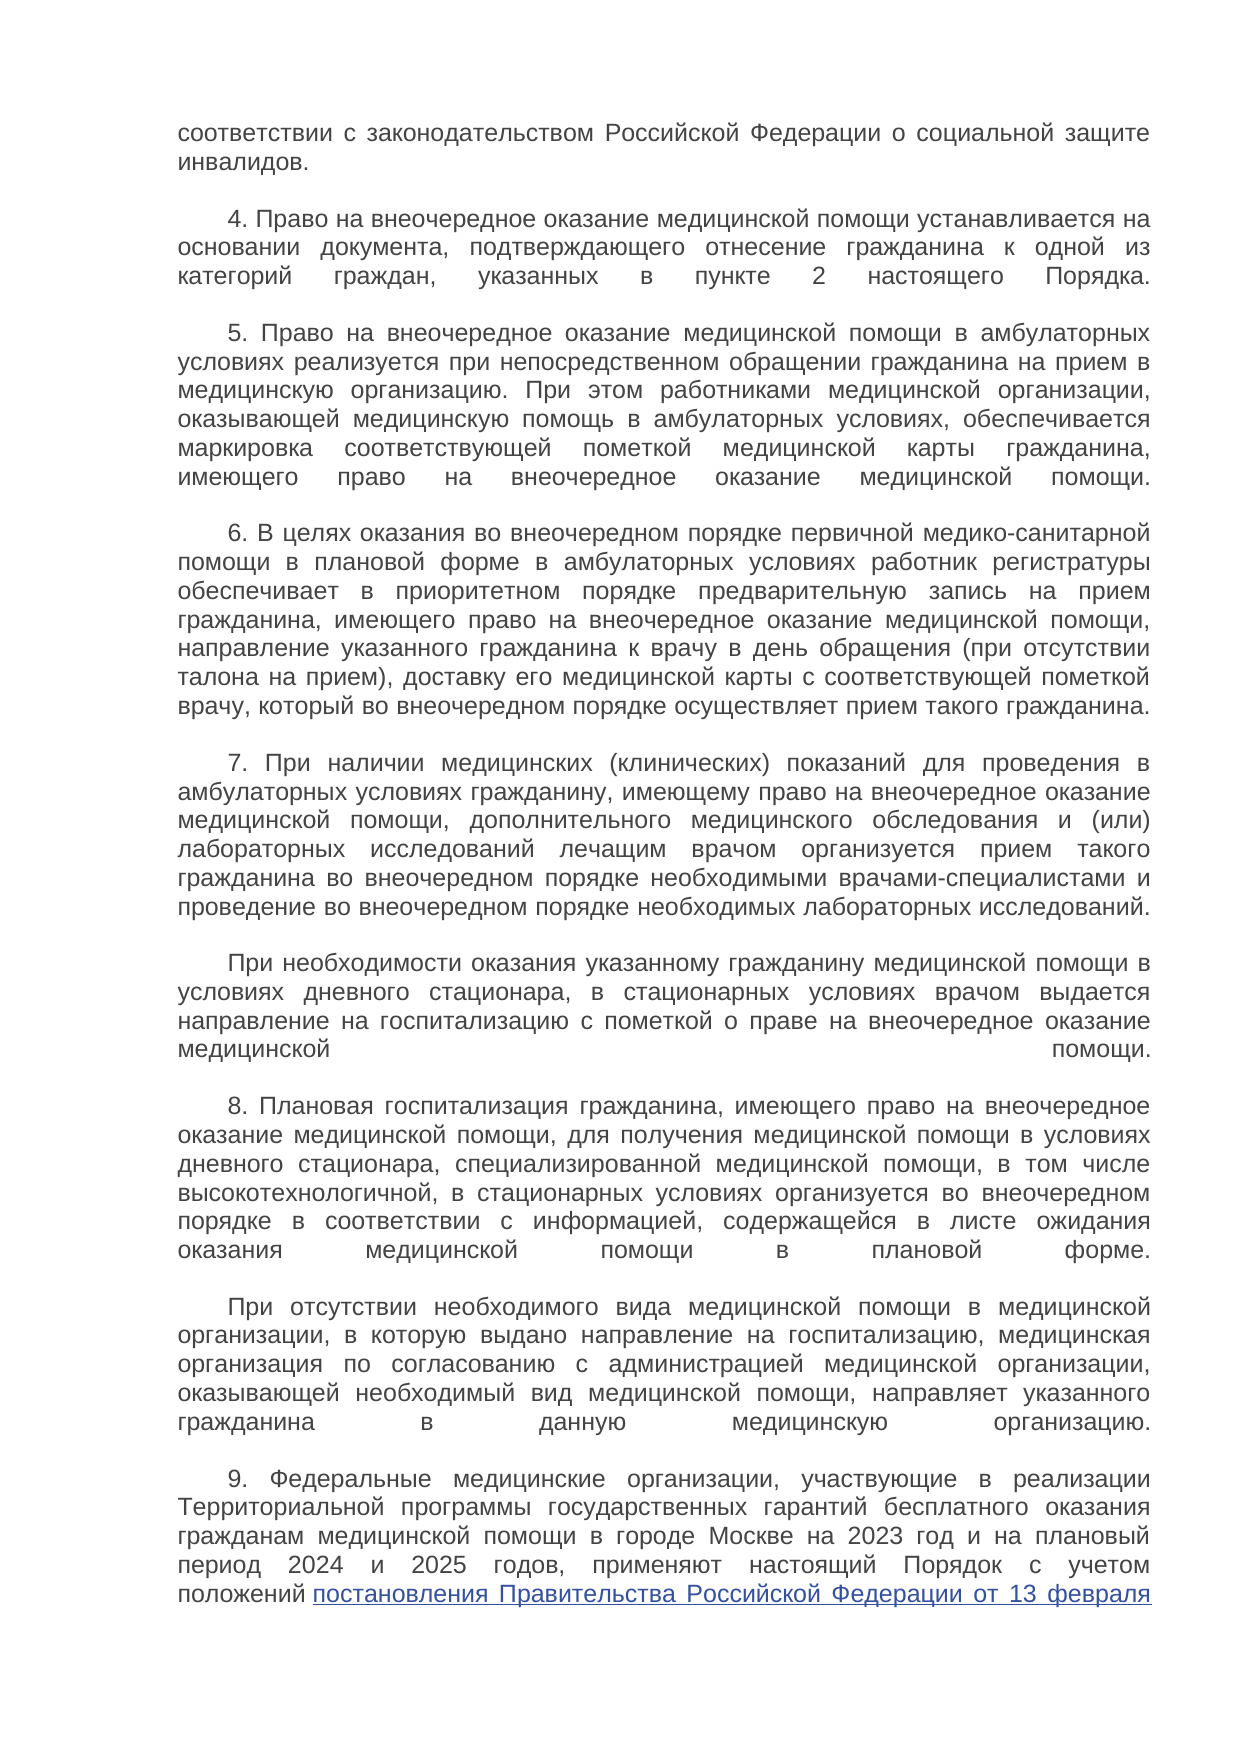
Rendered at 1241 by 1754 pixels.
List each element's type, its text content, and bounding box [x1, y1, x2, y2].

text При отсутствии необходимого вида медицинской помощи в медицинской организации, в которую выдано направление на госпитализацию, медицинская организация по согласованию с администрацией медицинской организации, оказывающей необходимый вид медицинской помощи, направляет указанного гражданина в данную медицинскую организацию. [177, 1292, 1152, 1463]
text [177, 1463, 1152, 1607]
text При необходимости оказания указанному гражданину медицинской помощи в условиях дневного стационара, в стационарных условиях врачом выдается направление на госпитализацию с пометкой о праве на внеочередное оказание медицинской помощи. [177, 948, 1152, 1091]
text 8. Плановая госпитализация гражданина, имеющего право на внеочередное оказание медицинской помощи, для получения медицинской помощи в условиях дневного стационара, специализированной медицинской помощи, в том числе высокотехнологичной, в стационарных условиях организуется во внеочередном порядке в соответствии с информацией, содержащейся в листе ожидания оказания медицинской помощи в плановой форме. [177, 1091, 1152, 1292]
text 6. В целях оказания во внеочередном порядке первичной медико-санитарной помощи в плановой форме в амбулаторных условиях работник регистратуры обеспечивает в приоритетном порядке предварительную запись на прием гражданина, имеющего право на внеочередное оказание медицинской помощи, направление указанного гражданина к врачу в день обращения (при отсутствии талона на прием), доставку его медицинской карты с соответствующей пометкой врачу, который во внеочередном порядке осуществляет прием такого гражданина. [177, 518, 1152, 748]
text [177, 118, 1152, 204]
text 4. Право на внеочередное оказание медицинской помощи устанавливается на основании документа, подтверждающего отнесение гражданина к одной из категорий граждан, указанных в пункте 2 настоящего Порядка. [177, 204, 1152, 318]
text 5. Право на внеочередное оказание медицинской помощи в амбулаторных условиях реализуется при непосредственном обращении гражданина на прием в медицинскую организацию. При этом работниками медицинской организации, оказывающей медицинскую помощь в амбулаторных условиях, обеспечивается маркировка соответствующей пометкой медицинской карты гражданина, имеющего право на внеочередное оказание медицинской помощи. [177, 318, 1152, 518]
text 7. При наличии медицинских (клинических) показаний для проведения в амбулаторных условиях гражданину, имеющему право на внеочередное оказание медицинской помощи, дополнительного медицинского обследования и (или) лабораторных исследований лечащим врачом организуется прием такого гражданина во внеочередном порядке необходимыми врачами-специалистами и проведение во внеочередном порядке необходимых лабораторных исследований. [177, 748, 1152, 948]
